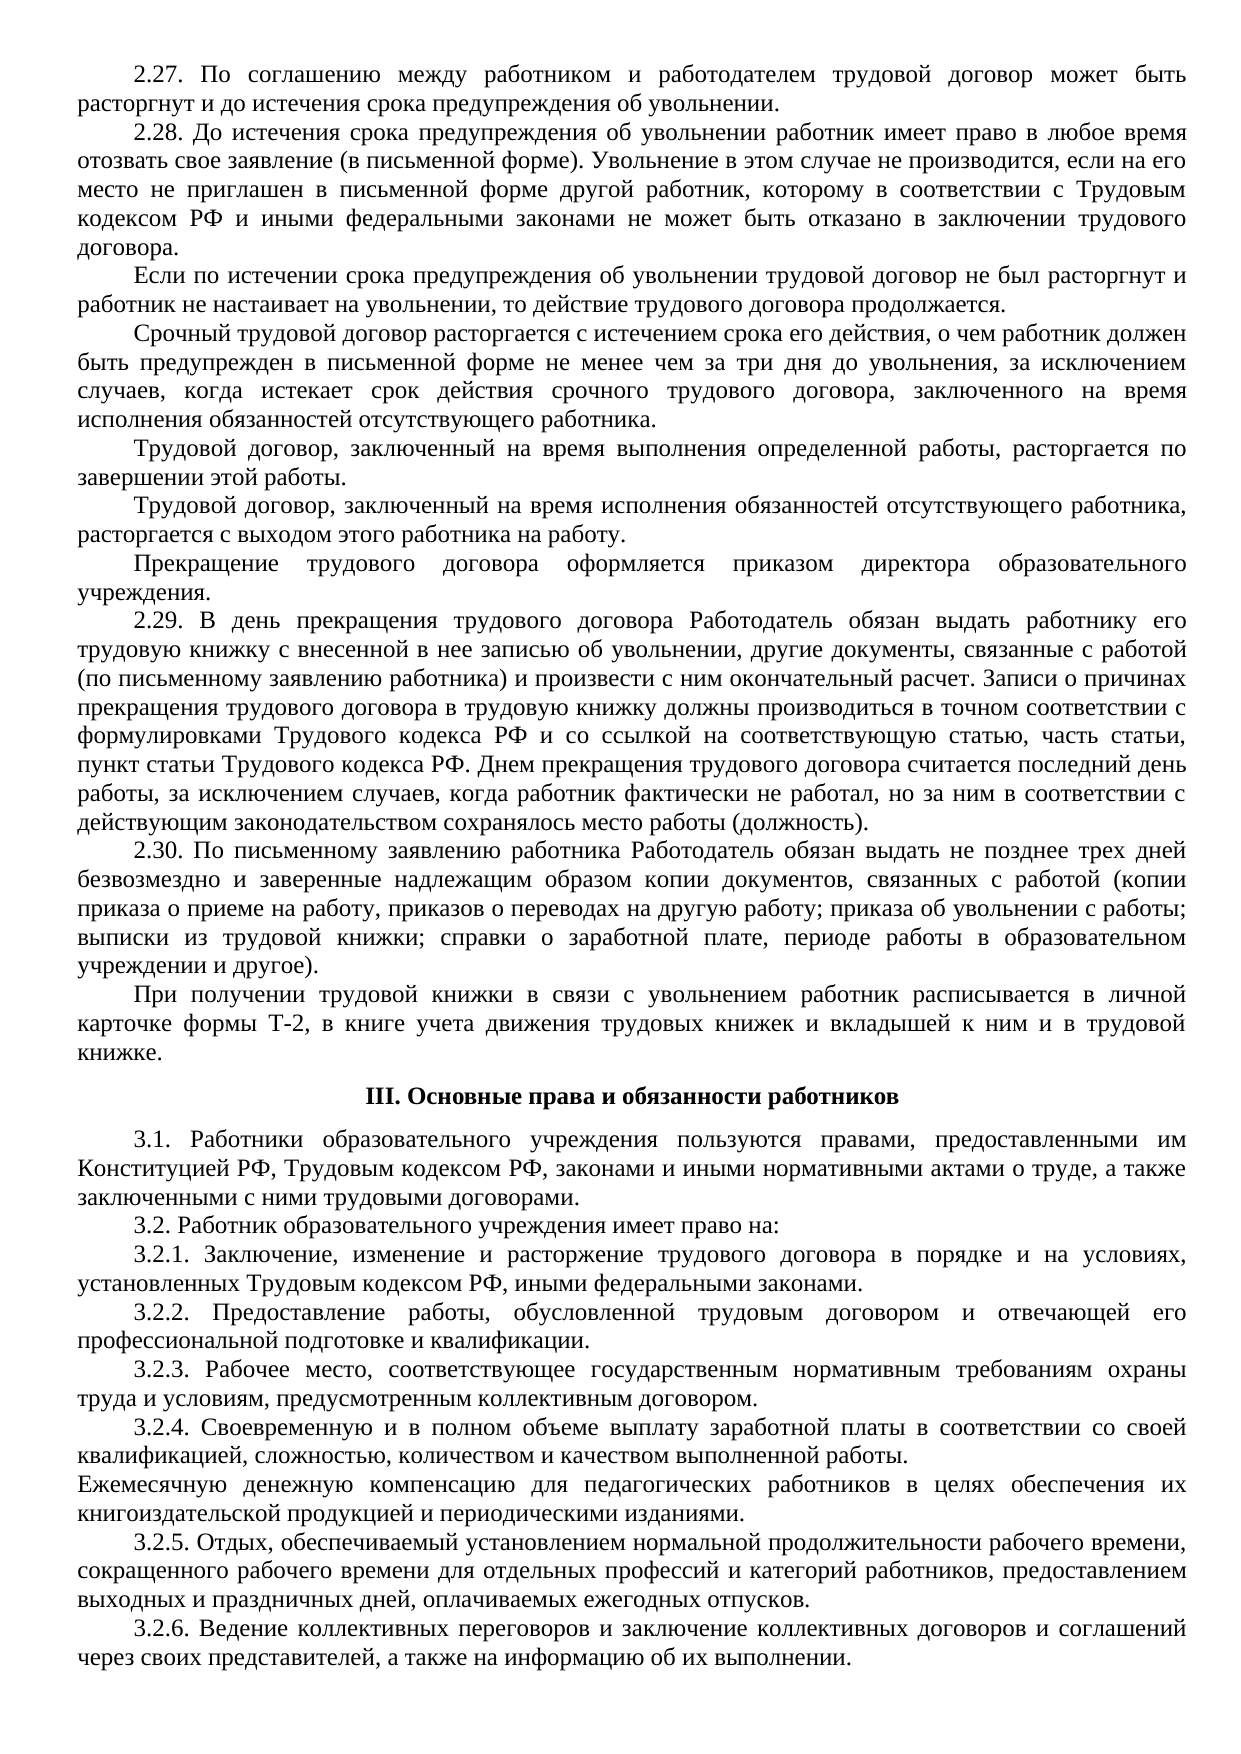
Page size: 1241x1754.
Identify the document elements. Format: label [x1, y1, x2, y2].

table_header [77, 59, 1187, 1670]
